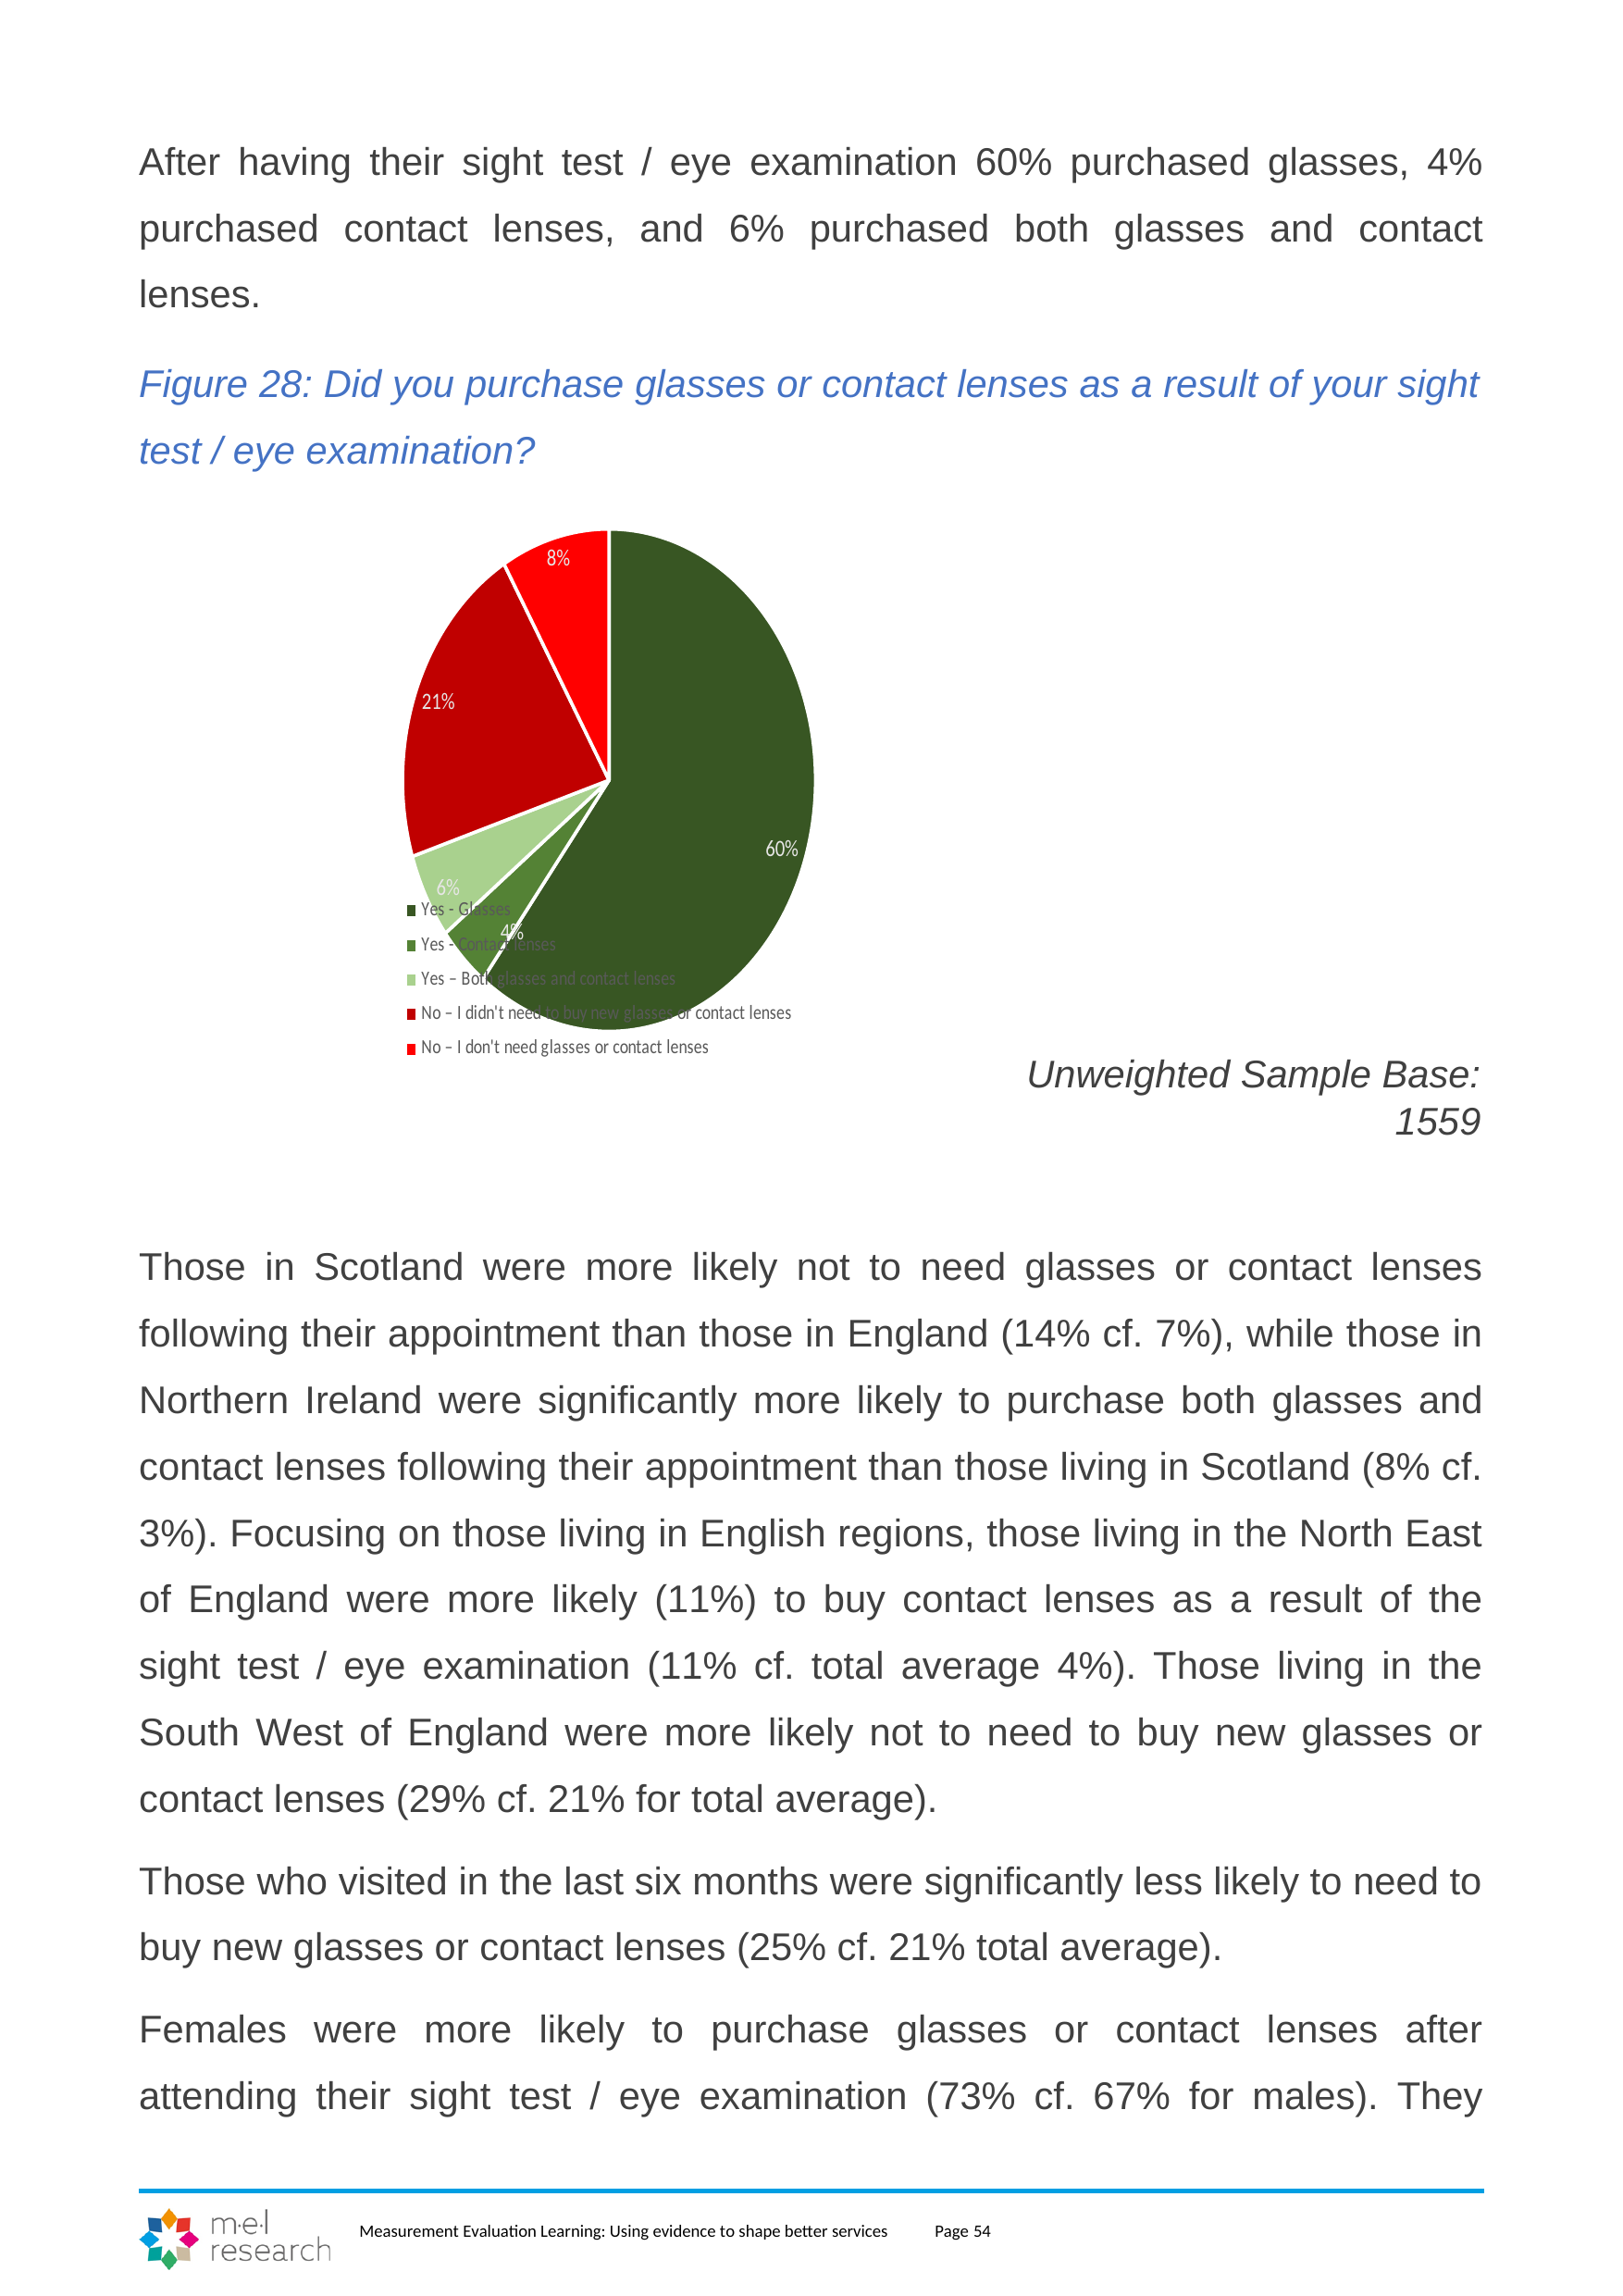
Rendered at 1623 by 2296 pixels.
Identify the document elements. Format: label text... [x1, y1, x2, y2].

text Those in Scotland were more likely not to need glasses or contact lenses following their appointment than those in England (14% cf. 7%), while those in Northern Ireland were significantly more likely to purchase both glasses and contact lenses following their appointment than those living in Scotland (8% cf. 3%). Focusing on those living in English regions, those living in the North East of England were more likely (11%) to buy contact lenses as a result of the sight test / eye examination (11% cf. total average 4%). Those living in the South West of England were more likely not to need to buy new glasses or contact lenses (29% cf. 21% for total average). [139, 1244, 1484, 1820]
picture [139, 2208, 330, 2270]
text Figure 28: Did you purchase glasses or contact lenses as a result of your sight test / eye examination? [139, 362, 1484, 472]
text After having their sight test / eye examination 60% purchased glasses, 4% purchased contact lenses, and 6% purchased both glasses and contact lenses. [139, 139, 1484, 316]
text Unweighted Sample Base: 1559 [139, 517, 1484, 1144]
text Those who visited in the last six months were significantly less likely to need to buy new glasses or contact lenses (25% cf. 21% total average). [139, 1858, 1484, 1969]
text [139, 2006, 1484, 2117]
